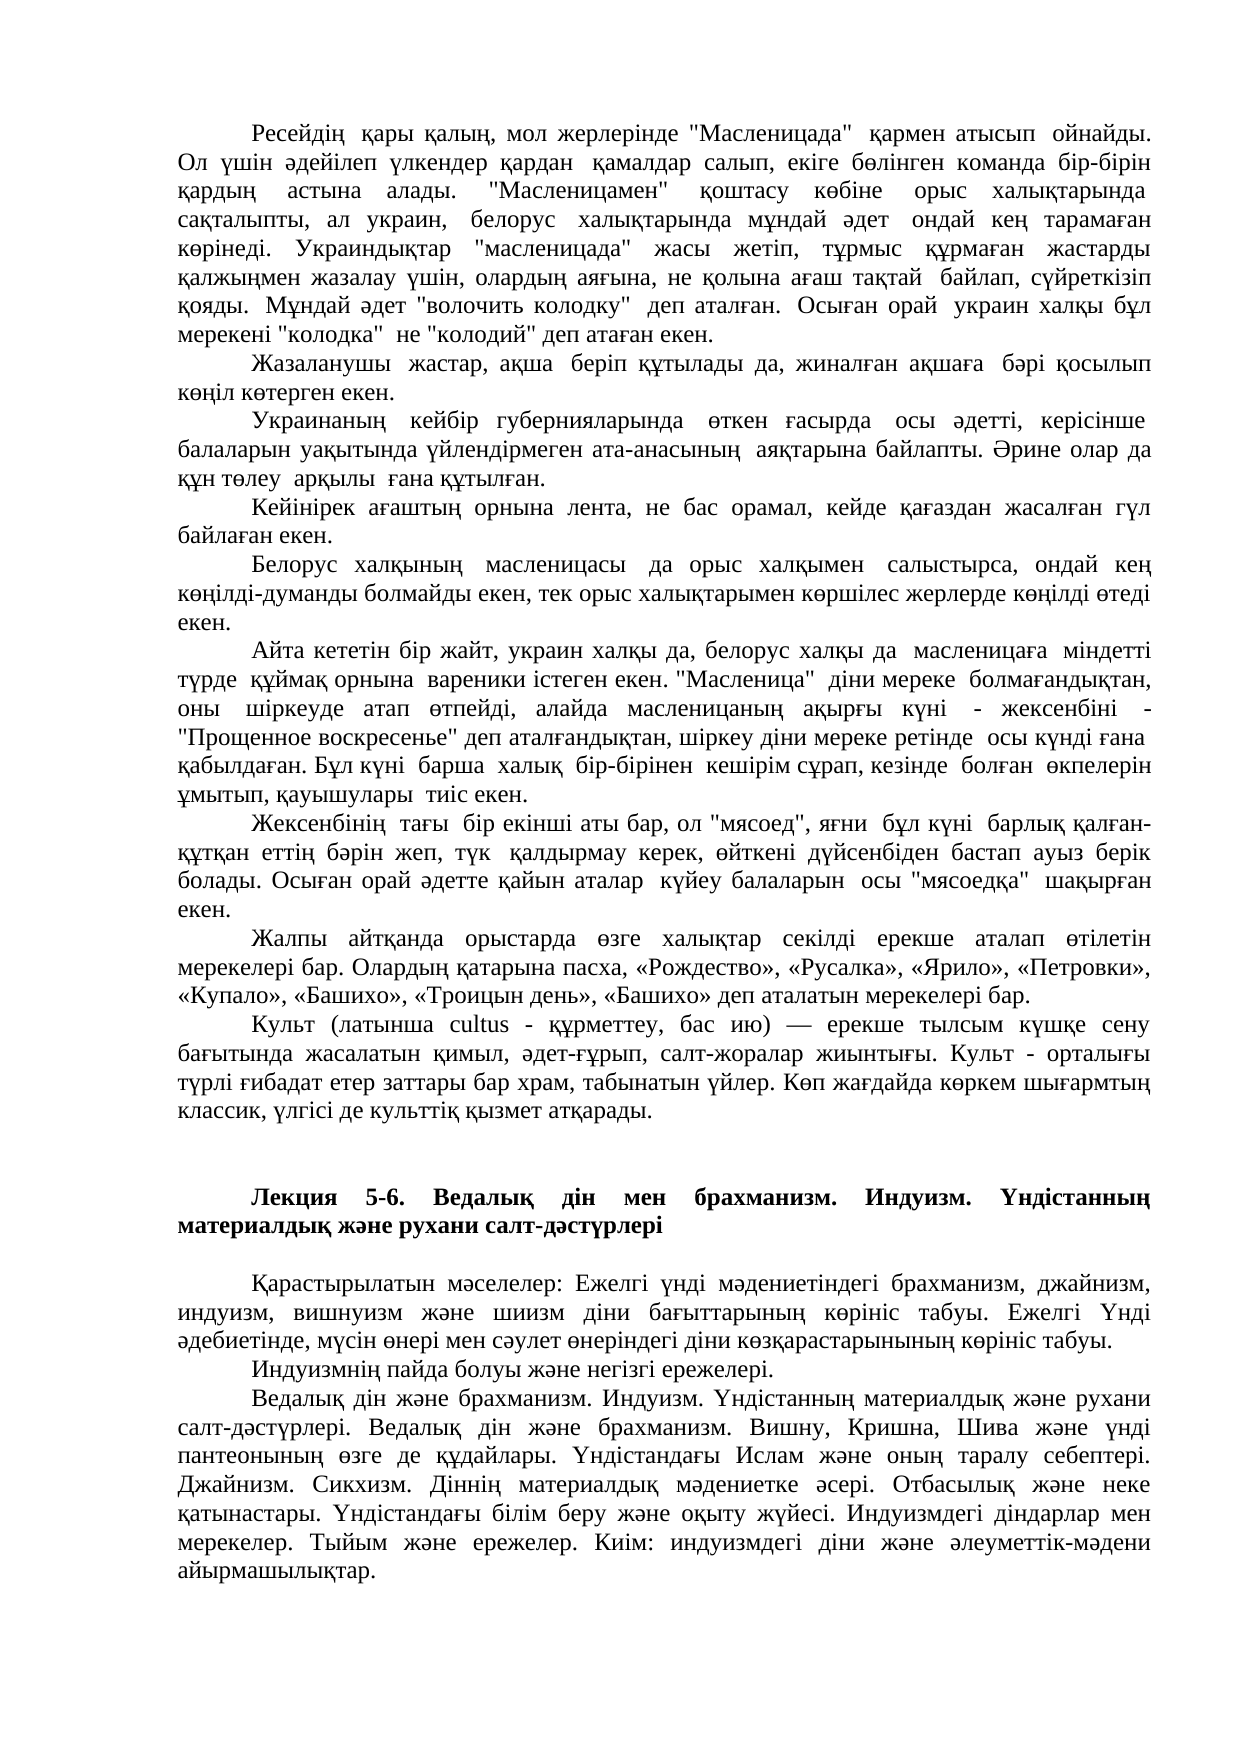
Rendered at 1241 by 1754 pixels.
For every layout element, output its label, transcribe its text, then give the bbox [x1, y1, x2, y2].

text Жалпы айтқанда орыстарда өзге халықтар секілді ерекше аталап өтілетін мерекелері бар. Олардың қатарына пасха, «Рождество», «Русалка», «Ярило», «Петровки», «Купало», «Башихо», «Троицын день», «Башихо» деп аталатын мерекелері бар. [177, 923, 1152, 1009]
text Айта кететін бір жайт, украин халқы да, белорус халқы да масленицаға міндетті түрде құймақ орнына вареники істеген екен. "Масленица" діни мереке болмағандықтан, оны шіркеуде атап өтпейді, алайда масленицаның ақырғы күні - жексенбіні - "Прощенное воскресенье" деп аталғандықтан, шіркеу діни мереке ретінде осы күнді ғана қабылдаған. Бұл күні барша халық бір-бірінен кешірім сұрап, кезінде болған өкпелерін ұмытып, қауышулары тиіс екен. [177, 636, 1152, 808]
text Белорус халқының масленицасы да орыс халқымен салыстырса, ондай кең көңілді-думанды болмайды екен, тек орыс халықтарымен көршілес жерлерде көңілді өтеді екен. [177, 549, 1152, 636]
text Индуизмнің пайда болуы және негізгі ережелері. [177, 1354, 1152, 1383]
text Кейінірек ағаштың орнына лента, не бас орамал, кейде қағаздан жасалған гүл байлаған екен. [177, 492, 1152, 549]
text Жексенбінің тағы бір екінші аты бар, ол "мясоед", яғни бұл күні барлық қалған-құтқан еттің бәрін жеп, түк қалдырмау керек, өйткені дүйсенбіден бастап ауыз берік болады. Осыған орай әдетте қайын аталар күйеу балаларын осы "мясоедқа" шақырған екен. [177, 808, 1152, 923]
text Ведалық дін және брахманизм. Индуизм. Үндістанның материалдық және рухани салт-дәстүрлері. Ведалық дін және брахманизм. Вишну, Кришна, Шива және үнді пантеонының өзге де құдайлары. Үндістандағы Ислам және оның таралу себептері. Джайнизм. Сикхизм. Діннің материалдық мәдениетке әсері. Отбасылық және неке қатынастары. Үндістандағы білім беру және оқыту жүйесі. Индуизмдегі діндарлар мен мерекелер. Тыйым және ережелер. Киім: индуизмдегі діни және әлеуметтік-мәдени айырмашылықтар. [177, 1383, 1152, 1584]
text Жазаланушы жастар, ақша беріп құтылады да, жиналған ақшаға бәрі қосылып көңіл көтерген екен. [177, 348, 1152, 406]
text Украинаның кейбір губернияларында өткен ғасырда осы әдетті, керісінше балаларын уақытында үйлендірмеген ата-анасының аяқтарына байлапты. Әрине олар да құн төлеу арқылы ғана құтылған. [177, 406, 1152, 492]
text Ресейдің қары қалың, мол жерлерінде "Масленицада" қармен атысып ойнайды. Ол үшін әдейілеп үлкендер қардан қамалдар салып, екіге бөлінген команда бір-бірін қардың астына алады. "Масленицамен" қоштасу көбіне орыс халықтарында сақталыпты, ал украин, белорус халықтарында мұндай әдет ондай кең тарамаған көрінеді. Украиндықтар "масленицада" жасы жетіп, тұрмыс құрмаған жастарды қалжыңмен жазалау үшін, олардың аяғына, не қолына ағаш тақтай байлап, сүйреткізіп қояды. Мұндай әдет "волочить колодку" деп аталған. Осыған орай украин халқы бұл мерекені "колодка" не "колодий" деп атаған екен. [177, 118, 1152, 348]
text Қарастырылатын мәселелер: Ежелгі үнді мәдениетіндегі брахманизм, джайнизм, индуизм, вишнуизм және шиизм діни бағыттарының көрініс табуы. Ежелгі Үнді әдебиетінде, мүсін өнері мен сәулет өнеріндегі діни көзқарастарынының көрініс табуы. [177, 1268, 1152, 1354]
text Культ (латынша cultus - құрметтеу, бас ию) — ерекше тылсым күшқе сену бағытында жасалатын қимыл, әдет-ғұрып, салт-жоралар жиынтығы. Культ - орталығы түрлі ғибадат етер заттары бар храм, табынатын үйлер. Көп жағдайда көркем шығармтың классик, үлгісі де культтіқ қызмет атқарады. [177, 1009, 1152, 1124]
text Лекция 5-6. Ведалық дін мен брахманизм. Индуизм. Үндістанның материалдық және рухани салт-дәстүрлері [177, 1182, 1152, 1239]
